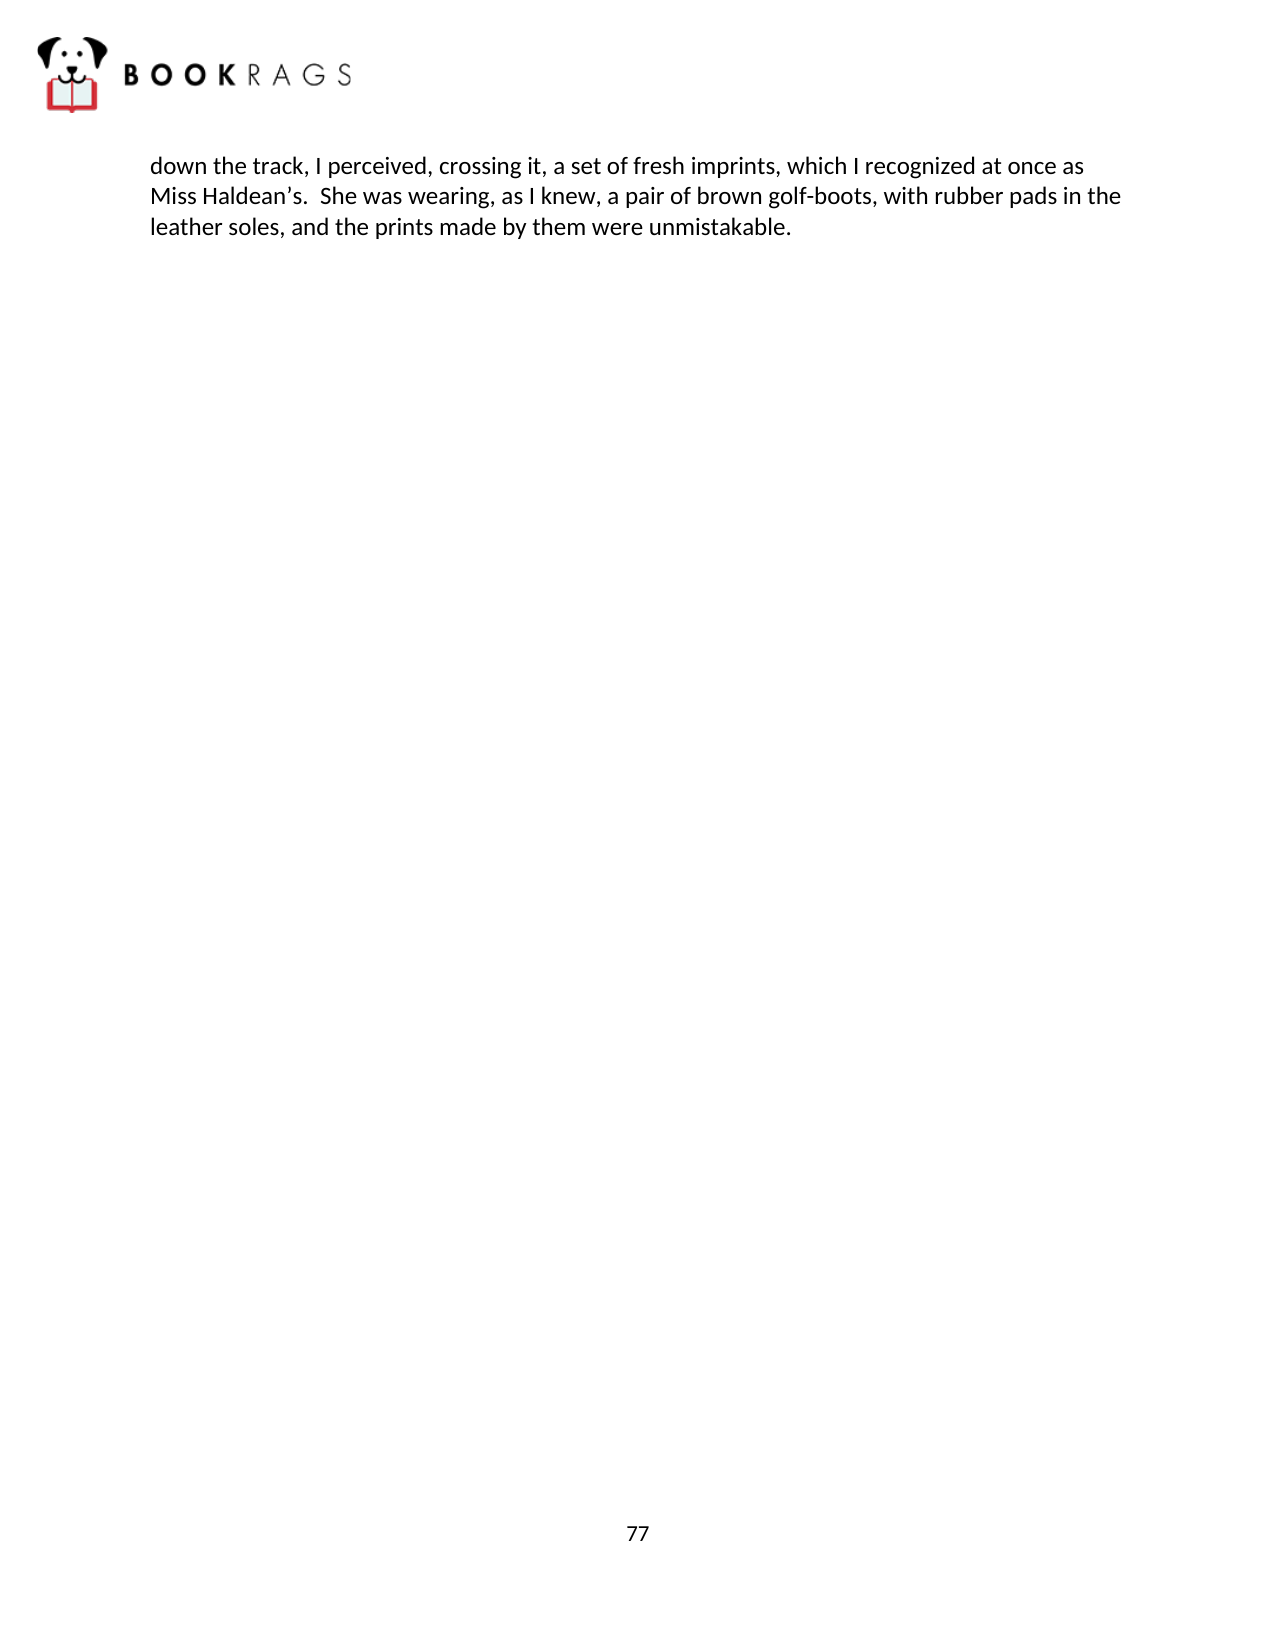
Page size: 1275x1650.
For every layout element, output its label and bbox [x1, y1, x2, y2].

text [150, 150, 1125, 242]
picture [37, 37, 351, 113]
